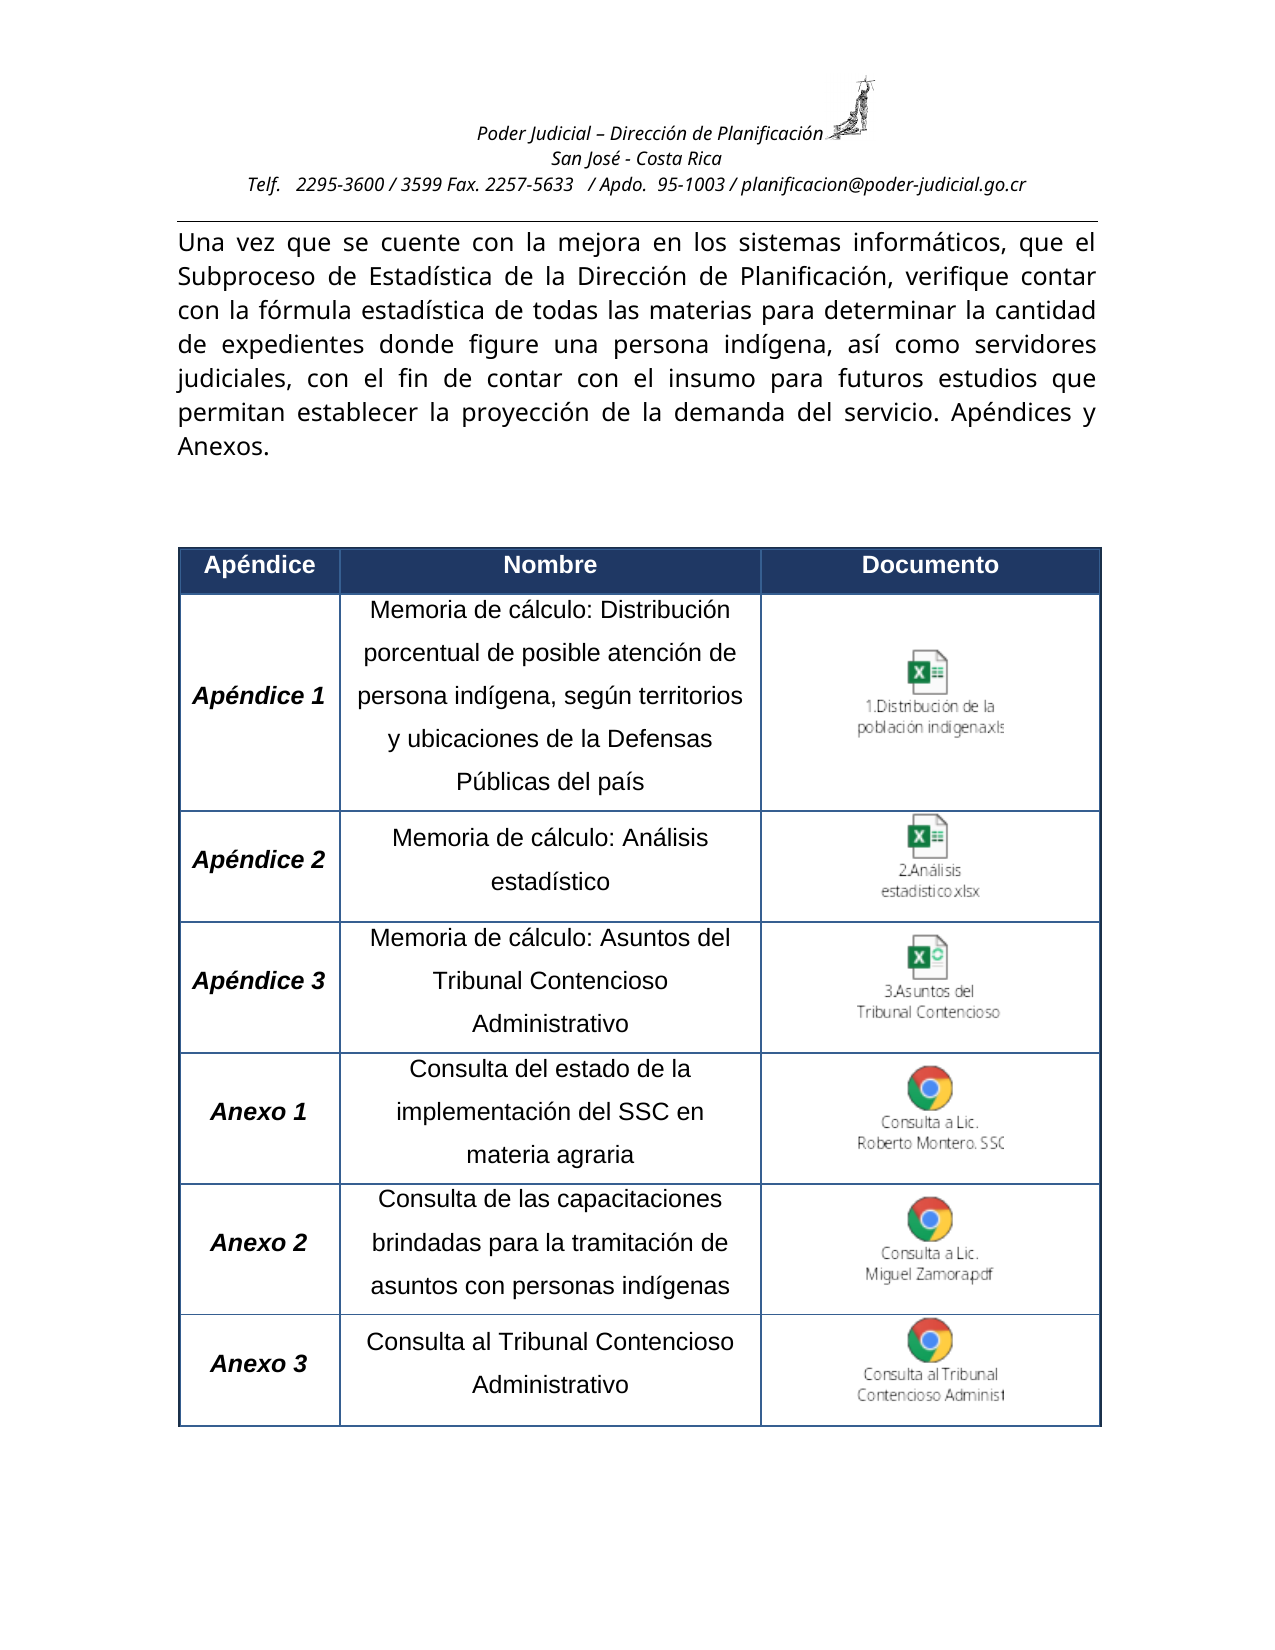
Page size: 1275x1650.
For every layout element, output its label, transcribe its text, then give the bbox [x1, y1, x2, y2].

table_cell Apéndice 3 [181, 923, 339, 1052]
picture [823, 73, 877, 141]
table_cell [762, 1185, 1099, 1314]
text Una vez que se cuente con la mejora en los sistemas informáticos, que el Subproceso de Estadística de la Dirección de Planificación, verifique contar con la fórmula estadística de todas las materias para determinar la cantidad de expedientes donde figure una persona indígena, así como servidores judiciales, con el fin de contar con el insumo para futuros estudios que permitan establecer la proyección de la demanda del servicio. Apéndices y Anexos. [177, 224, 1098, 463]
table_cell Apéndice 2 [181, 812, 339, 921]
table_header Apéndice [181, 550, 339, 593]
table_cell Anexo 3 [181, 1315, 339, 1425]
table_cell [762, 812, 1099, 921]
table_cell Anexo 1 [181, 1054, 339, 1183]
table_header Nombre [341, 550, 760, 593]
table_cell Anexo 2 [181, 1185, 339, 1314]
table_cell [762, 923, 1099, 1052]
table_cell Apéndice 1 [181, 595, 339, 810]
table_cell [762, 595, 1099, 810]
table_cell [762, 1315, 1099, 1425]
table_cell Memoria de cálculo: Asuntos del Tribunal Contencioso Administrativo [341, 923, 760, 1052]
table_cell Memoria de cálculo: Distribución porcentual de posible atención de persona indígena, según territorios y ubicaciones de la Defensas Públicas del país [341, 595, 760, 810]
table_cell Consulta del estado de la implementación del SSC en materia agraria [341, 1054, 760, 1183]
table_cell [762, 1054, 1099, 1183]
table_header Documento [762, 550, 1099, 593]
table_cell Memoria de cálculo: Análisis estadístico [341, 812, 760, 921]
table_cell Consulta de las capacitaciones brindadas para la tramitación de asuntos con personas indígenas [341, 1185, 760, 1314]
table_cell Consulta al Tribunal Contencioso Administrativo [341, 1315, 760, 1425]
